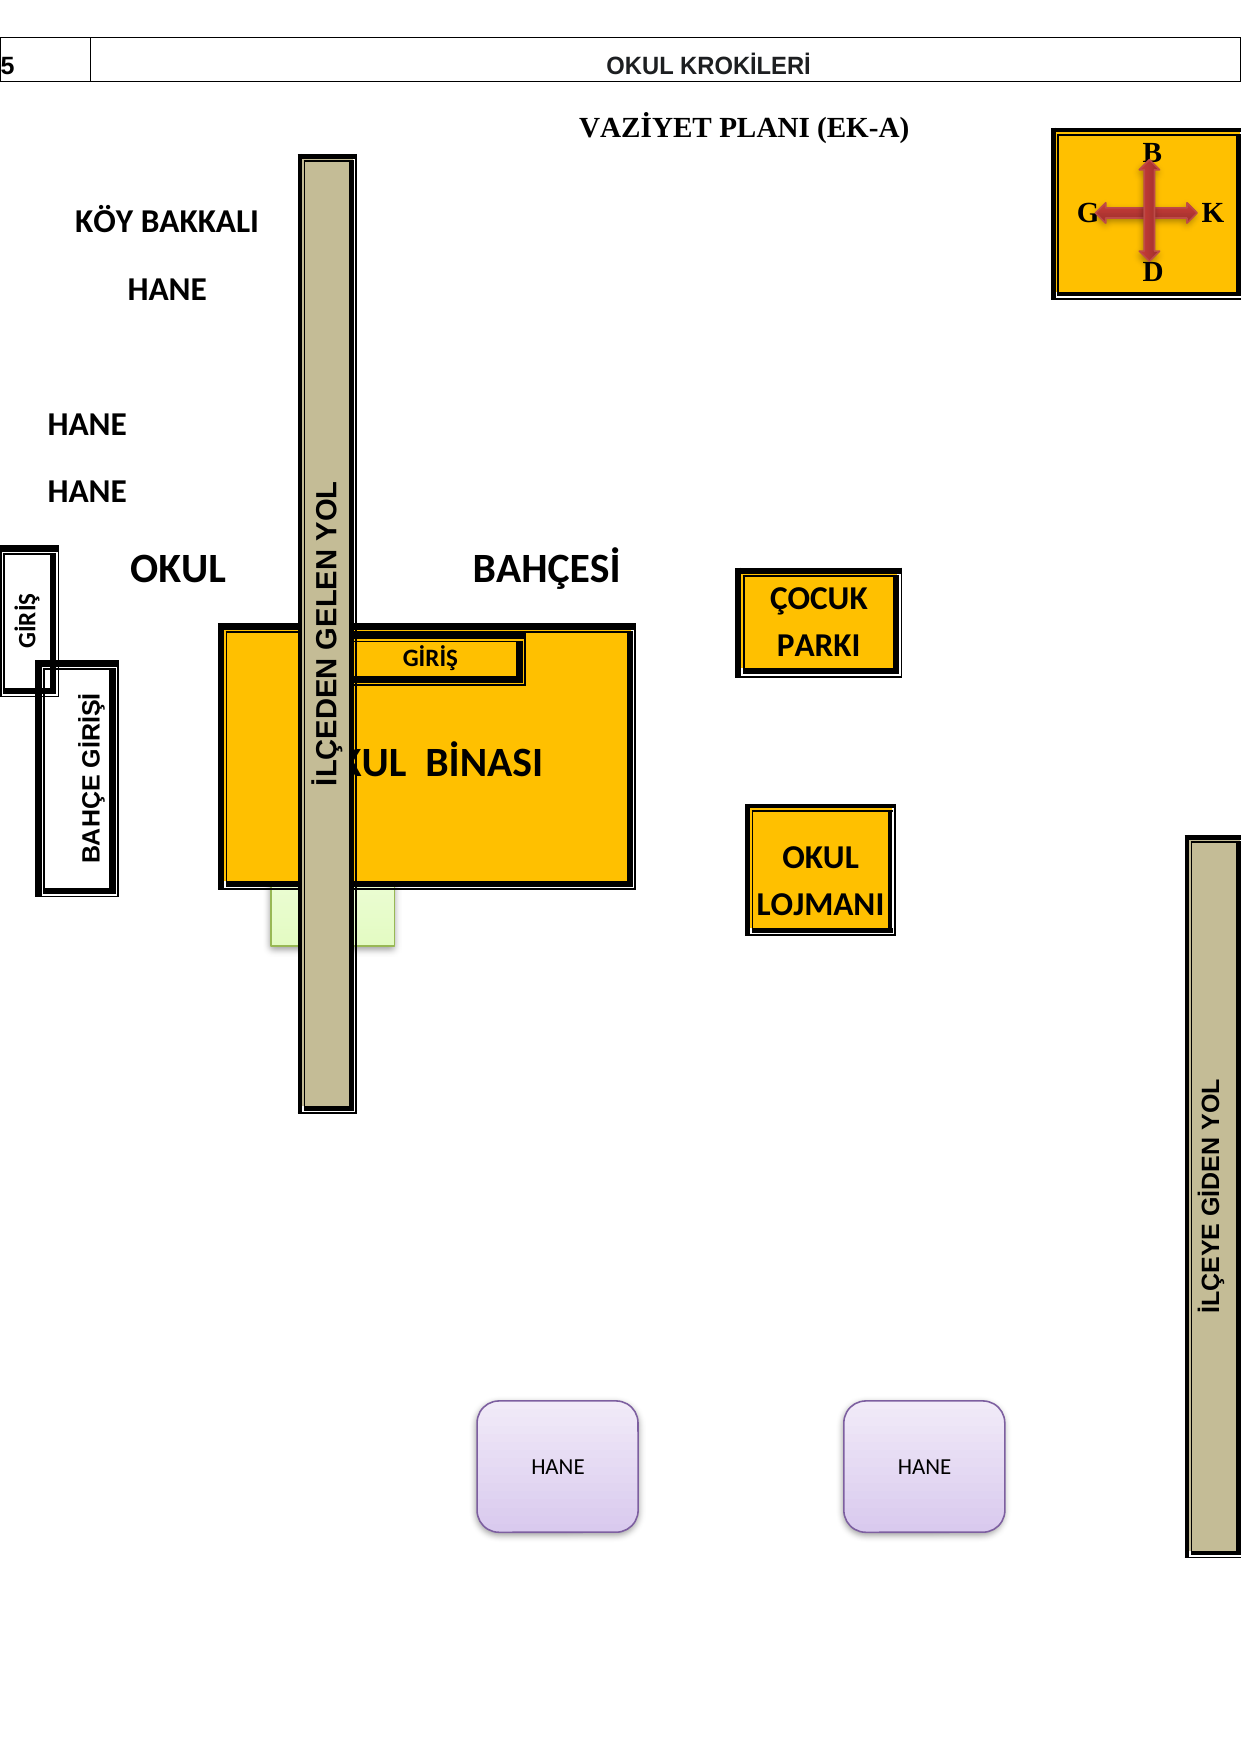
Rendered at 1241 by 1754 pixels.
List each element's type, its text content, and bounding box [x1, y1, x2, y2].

table_header İLÇEDEN GELEN YOL [305, 162, 349, 1106]
table_header İLÇEYE GİDEN YOL [1192, 843, 1236, 1551]
text VAZİYET PLANI (EK-A) [47, 110, 1181, 144]
table_header B G K D [1059, 136, 1236, 292]
table_header OKUL KROKİLERİ [91, 38, 1240, 81]
table_header EK 5 [1, 38, 90, 81]
